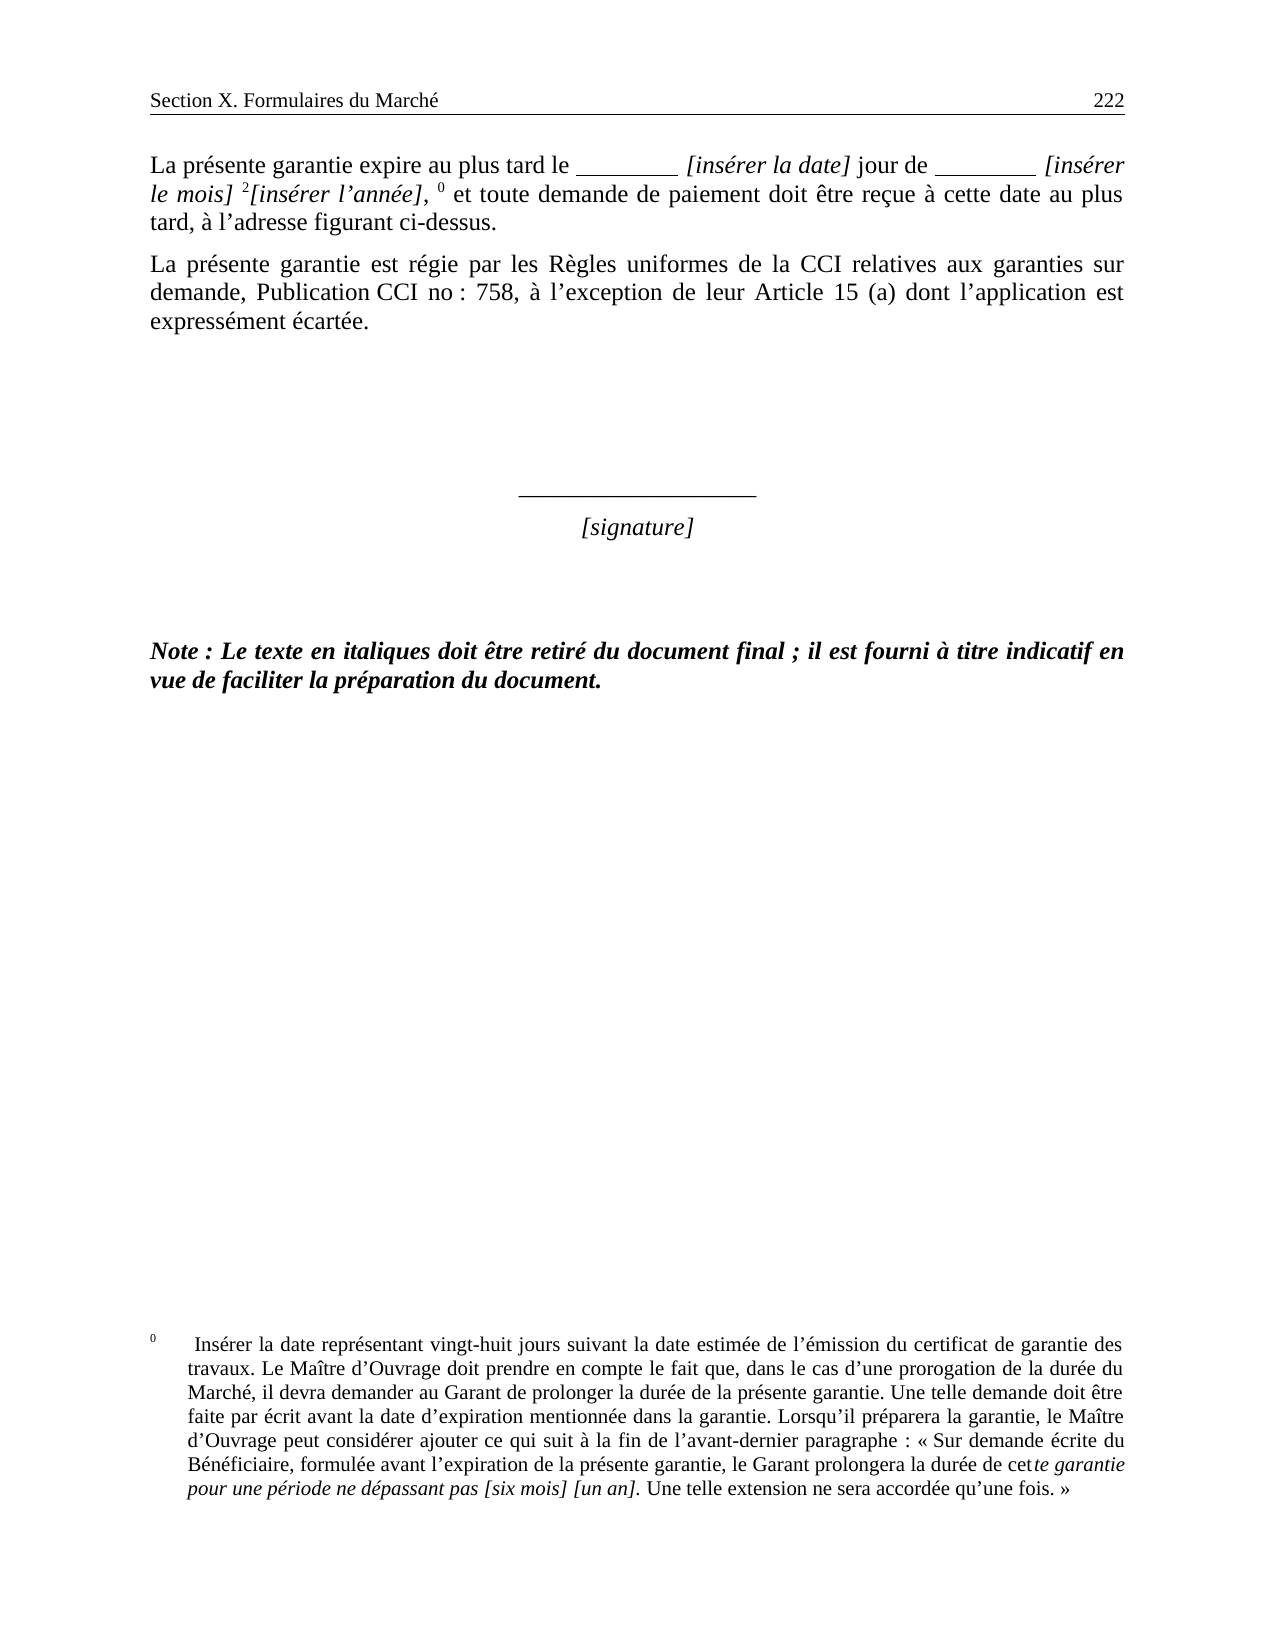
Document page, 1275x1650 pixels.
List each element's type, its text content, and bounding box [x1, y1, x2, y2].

text La présente garantie est régie par les Règles uniformes de la CCI relatives aux garanties sur demande, Publication CCI no : 758, à l’exception de leur Article 15 (a) dont l’application est expressément écartée. [150, 249, 1125, 335]
text La présente garantie expire au plus tard le [insérer la date] jour de [insérer le mois] 2[insérer l’année], et toute demande de paiement doit être reçue à cette date au plus tard, à l’adresse figurant ci-dessus. [150, 150, 1125, 236]
text Note : Le texte en italiques doit être retiré du document final ; il est fourni à titre indicatif en vue de faciliter la préparation du document. [150, 636, 1125, 694]
text ___________________ [150, 471, 1125, 500]
text [signature] [150, 512, 1125, 541]
